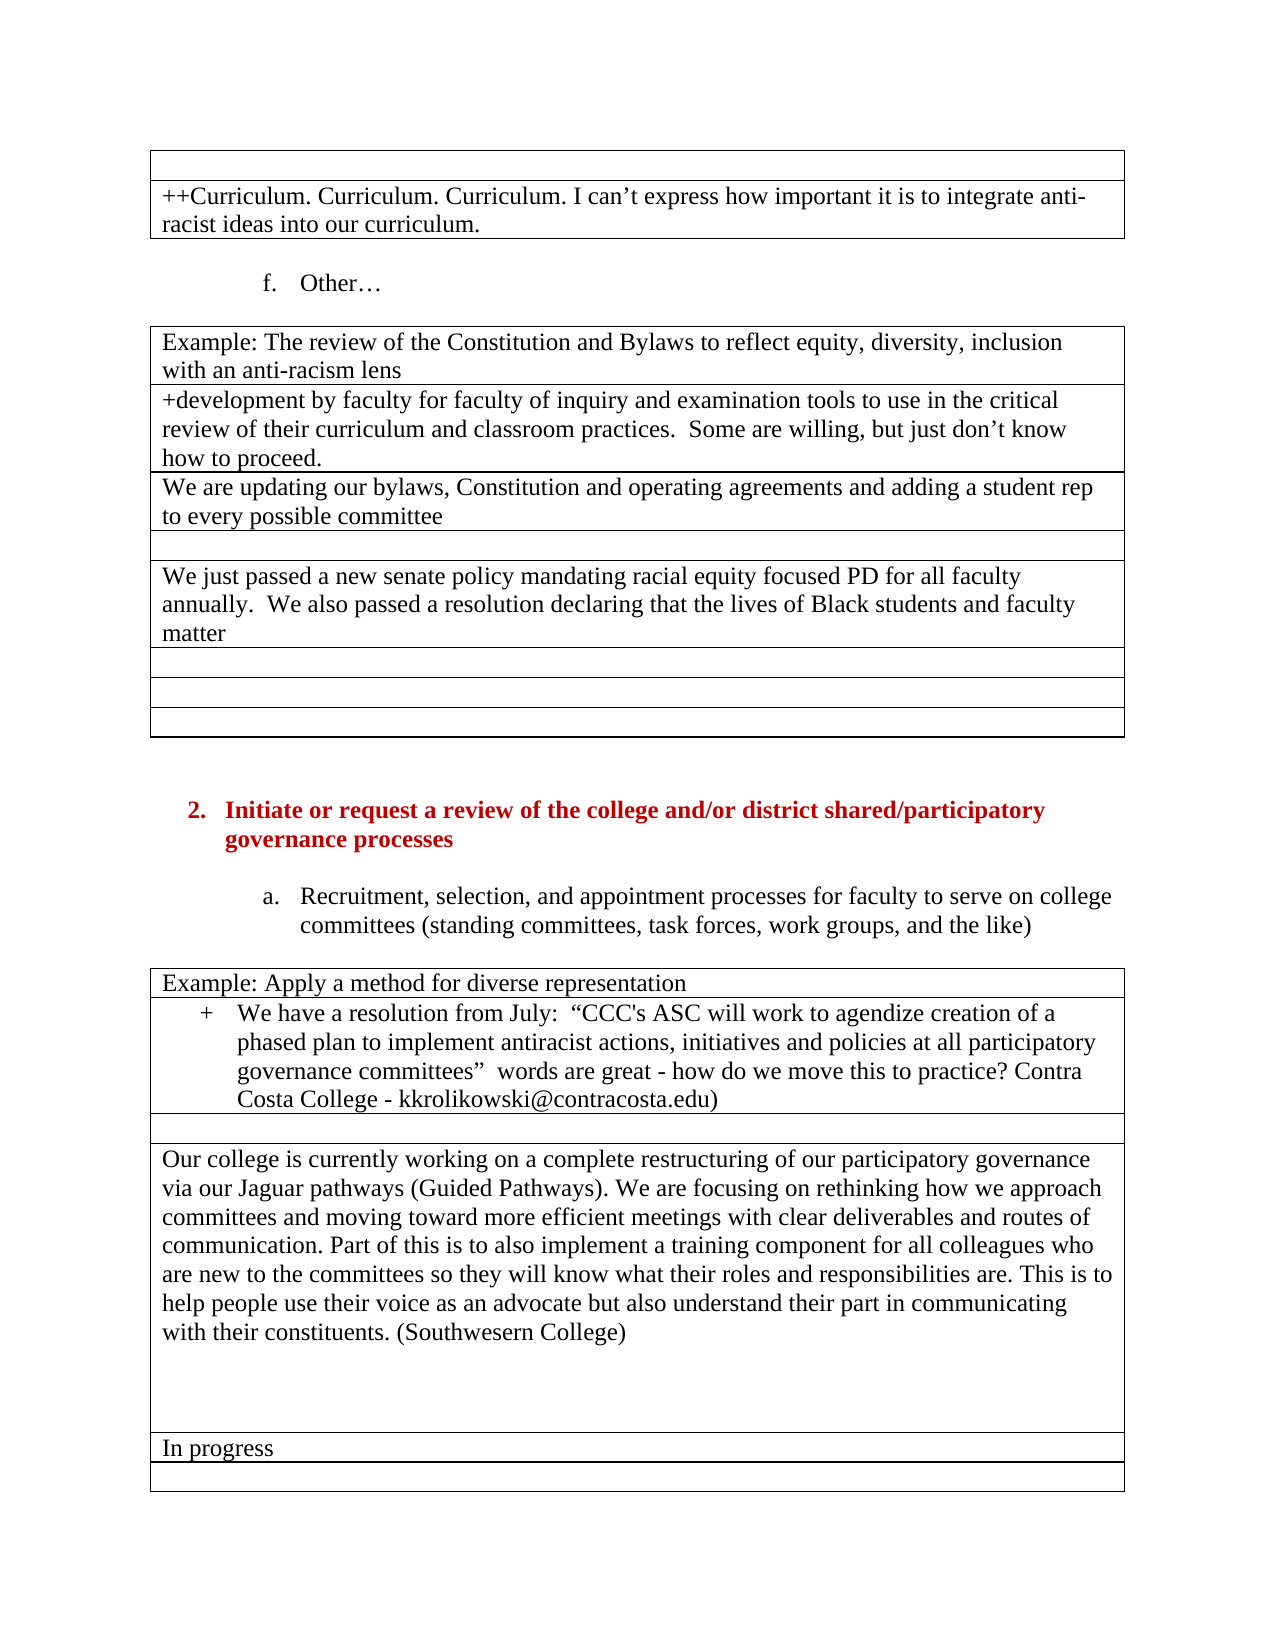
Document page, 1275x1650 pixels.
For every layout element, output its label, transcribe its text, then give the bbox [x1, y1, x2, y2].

table_cell We are updating our bylaws, Constitution and operating agreements and adding a student rep to every possible committee [151, 473, 1124, 530]
table_cell [151, 1114, 1124, 1143]
list Other… [262, 268, 1125, 297]
table_header Example: The review of the Constitution and Bylaws to reflect equity, diversity, inclusion with an anti-racism lens [151, 327, 1124, 384]
table_cell We have a resolution from July: “CCC's ASC will work to agendize creation of a phased plan to implement antiracist actions, initiatives and policies at all participatory governance committees” words are great - how do we move this to practice? Contra Costa College - kkrolikowski@contracosta.edu) [151, 998, 1124, 1113]
table_cell ++Curriculum. Curriculum. Curriculum. I can’t express how important it is to integrate anti-racist ideas into our curriculum. [151, 181, 1124, 238]
table_cell +development by faculty for faculty of inquiry and examination tools to use in the critical review of their curriculum and classroom practices. Some are willing, but just don’t know how to proceed. [151, 385, 1124, 471]
table_cell We just passed a new senate policy mandating racial equity focused PD for all faculty annually. We also passed a resolution declaring that the lives of Black students and faculty matter [151, 561, 1124, 647]
list Initiate or request a review of the college and/or district shared/participatory governance processes [187, 795, 1125, 852]
table_cell [151, 678, 1124, 707]
table_cell [151, 531, 1124, 560]
table_header Example: Apply a method for diverse representation [151, 969, 1124, 997]
list Recruitment, selection, and appointment processes for faculty to serve on college committees (standing committees, task forces, work groups, and the like) [262, 881, 1125, 939]
table_cell [151, 708, 1124, 736]
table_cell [151, 151, 1124, 180]
table_cell [151, 648, 1124, 677]
table_cell [151, 1463, 1124, 1491]
table_cell In progress [151, 1433, 1124, 1461]
table_cell Our college is currently working on a complete restructuring of our participatory governance via our Jaguar pathways (Guided Pathways). We are focusing on rethinking how we approach committees and moving toward more efficient meetings with clear deliverables and routes of communication. Part of this is to also implement a training component for all colleagues who are new to the committees so they will know what their roles and responsibilities are. This is to help people use their voice as an advocate but also understand their part in communicating with their constituents. (Southwesern College) [151, 1144, 1124, 1432]
